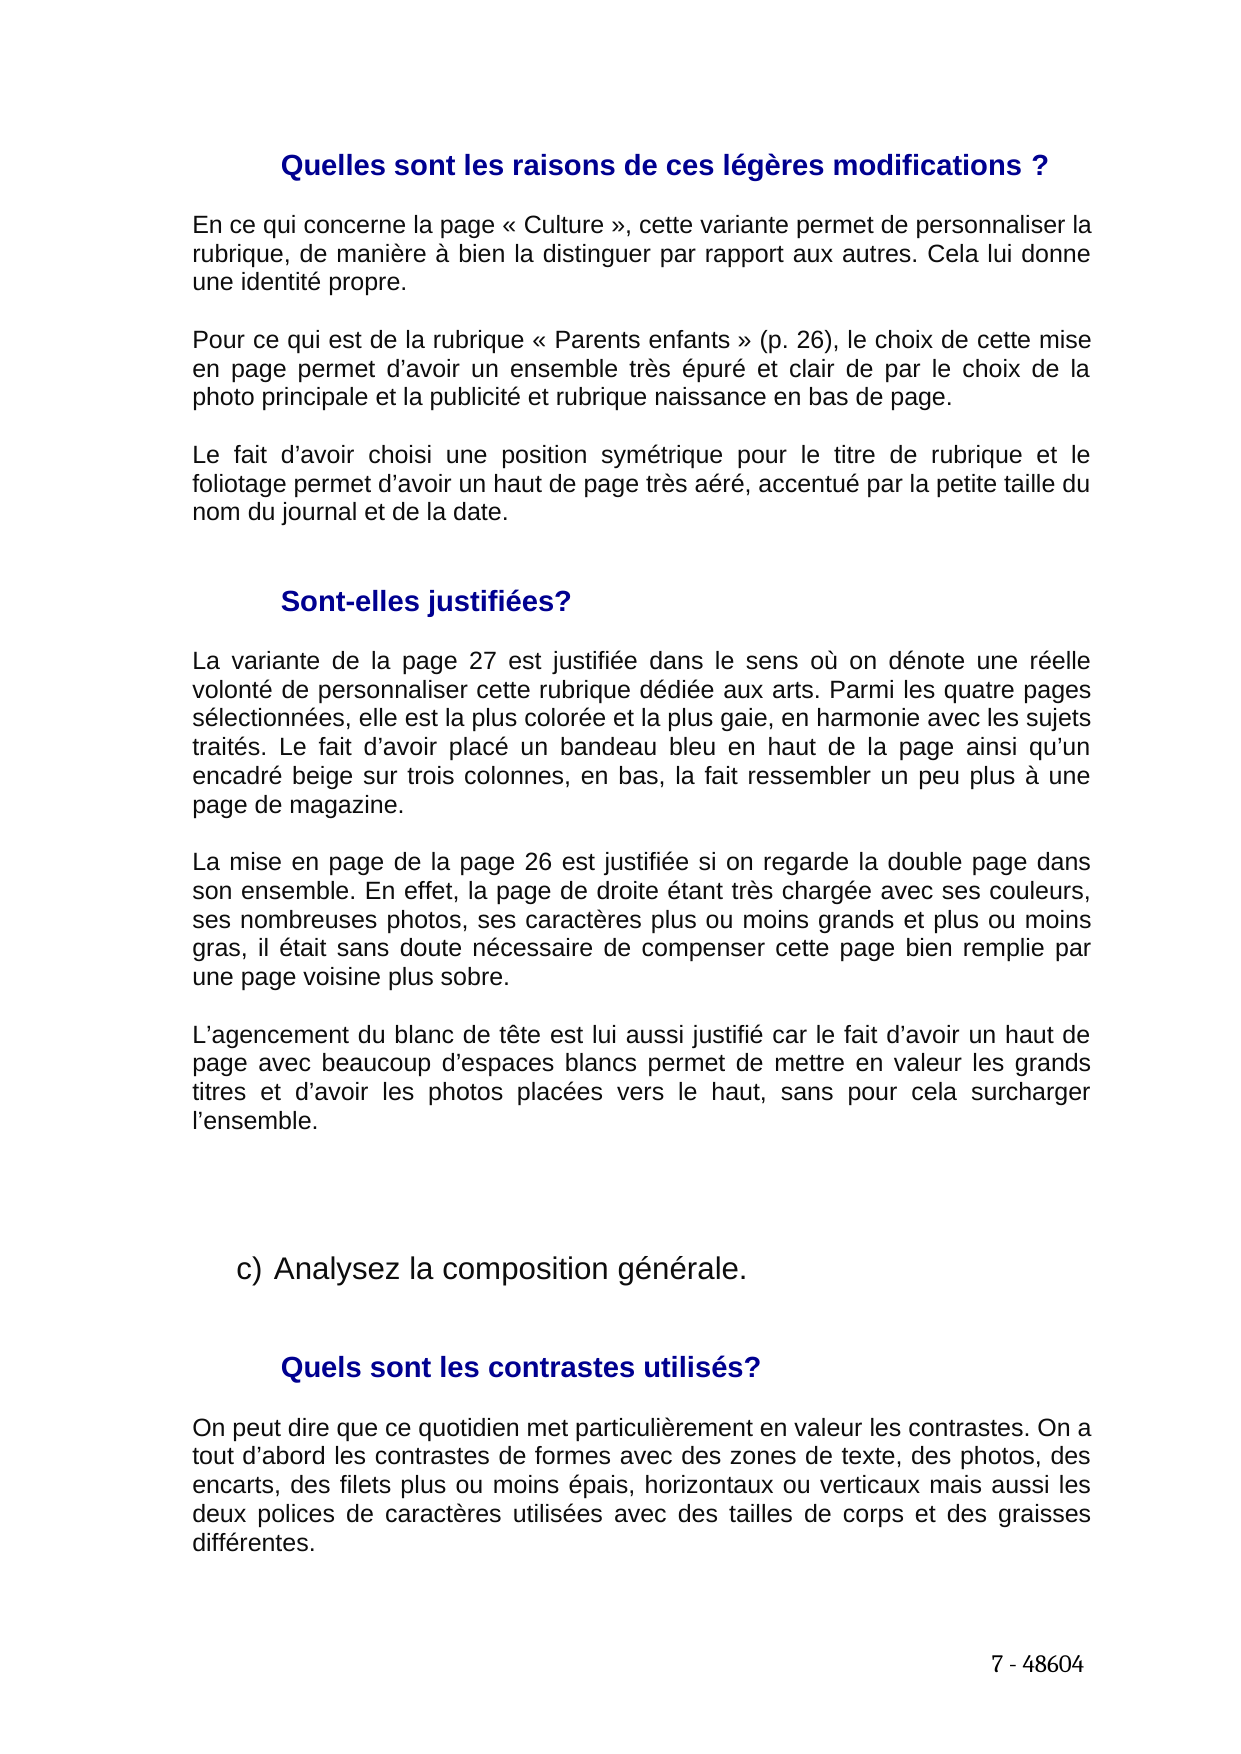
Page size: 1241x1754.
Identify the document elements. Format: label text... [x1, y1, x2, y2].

text L’agencement du blanc de tête est lui aussi justifié car le fait d’avoir un haut de page avec beaucoup d’espaces blancs permet de mettre en valeur les grands titres et d’avoir les photos placées vers le haut, sans pour cela surcharger l’ensemble. [192, 1020, 1093, 1135]
list Analysez la composition générale. [236, 1250, 1093, 1286]
text La mise en page de la page 26 est justifiée si on regarde la double page dans son ensemble. En effet, la page de droite étant très chargée avec ses couleurs, ses nombreuses photos, ses caractères plus ou moins grands et plus ou moins gras, il était sans doute nécessaire de compenser cette page bien remplie par une page voisine plus sobre. [192, 847, 1093, 991]
text On peut dire que ce quotidien met particulièrement en valeur les contrastes. On a tout d’abord les contrastes de formes avec des zones de texte, des photos, des encarts, des filets plus ou moins épais, horizontaux ou verticaux mais aussi les deux polices de caractères utilisées avec des tailles de corps et des graisses différentes. [192, 1413, 1093, 1556]
list Quelles sont les raisons de ces légères modifications ? [281, 148, 1064, 181]
text Quels sont les contrastes utilisés? [192, 1350, 1093, 1384]
text Pour ce qui est de la rubrique « Parents enfants » (p. 26), le choix de cette mise en page permet d’avoir un ensemble très épuré et clair de par le choix de la photo principale et la publicité et rubrique naissance en bas de page. [192, 325, 1093, 411]
list Sont-elles justifiées? [281, 584, 1064, 617]
text En ce qui concerne la page « Culture », cette variante permet de personnaliser la rubrique, de manière à bien la distinguer par rapport aux autres. Cela lui donne une identité propre. [192, 210, 1093, 296]
text Le fait d’avoir choisi une position symétrique pour le titre de rubrique et le foliotage permet d’avoir un haut de page très aéré, accentué par la petite taille du nom du journal et de la date. [192, 440, 1093, 526]
text La variante de la page 27 est justifiée dans le sens où on dénote une réelle volonté de personnaliser cette rubrique dédiée aux arts. Parmi les quatre pages sélectionnées, elle est la plus colorée et la plus gaie, en harmonie avec les sujets traités. Le fait d’avoir placé un bandeau bleu en haut de la page ainsi qu’un encadré beige sur trois colonnes, en bas, la fait ressembler un peu plus à une page de magazine. [192, 646, 1093, 818]
